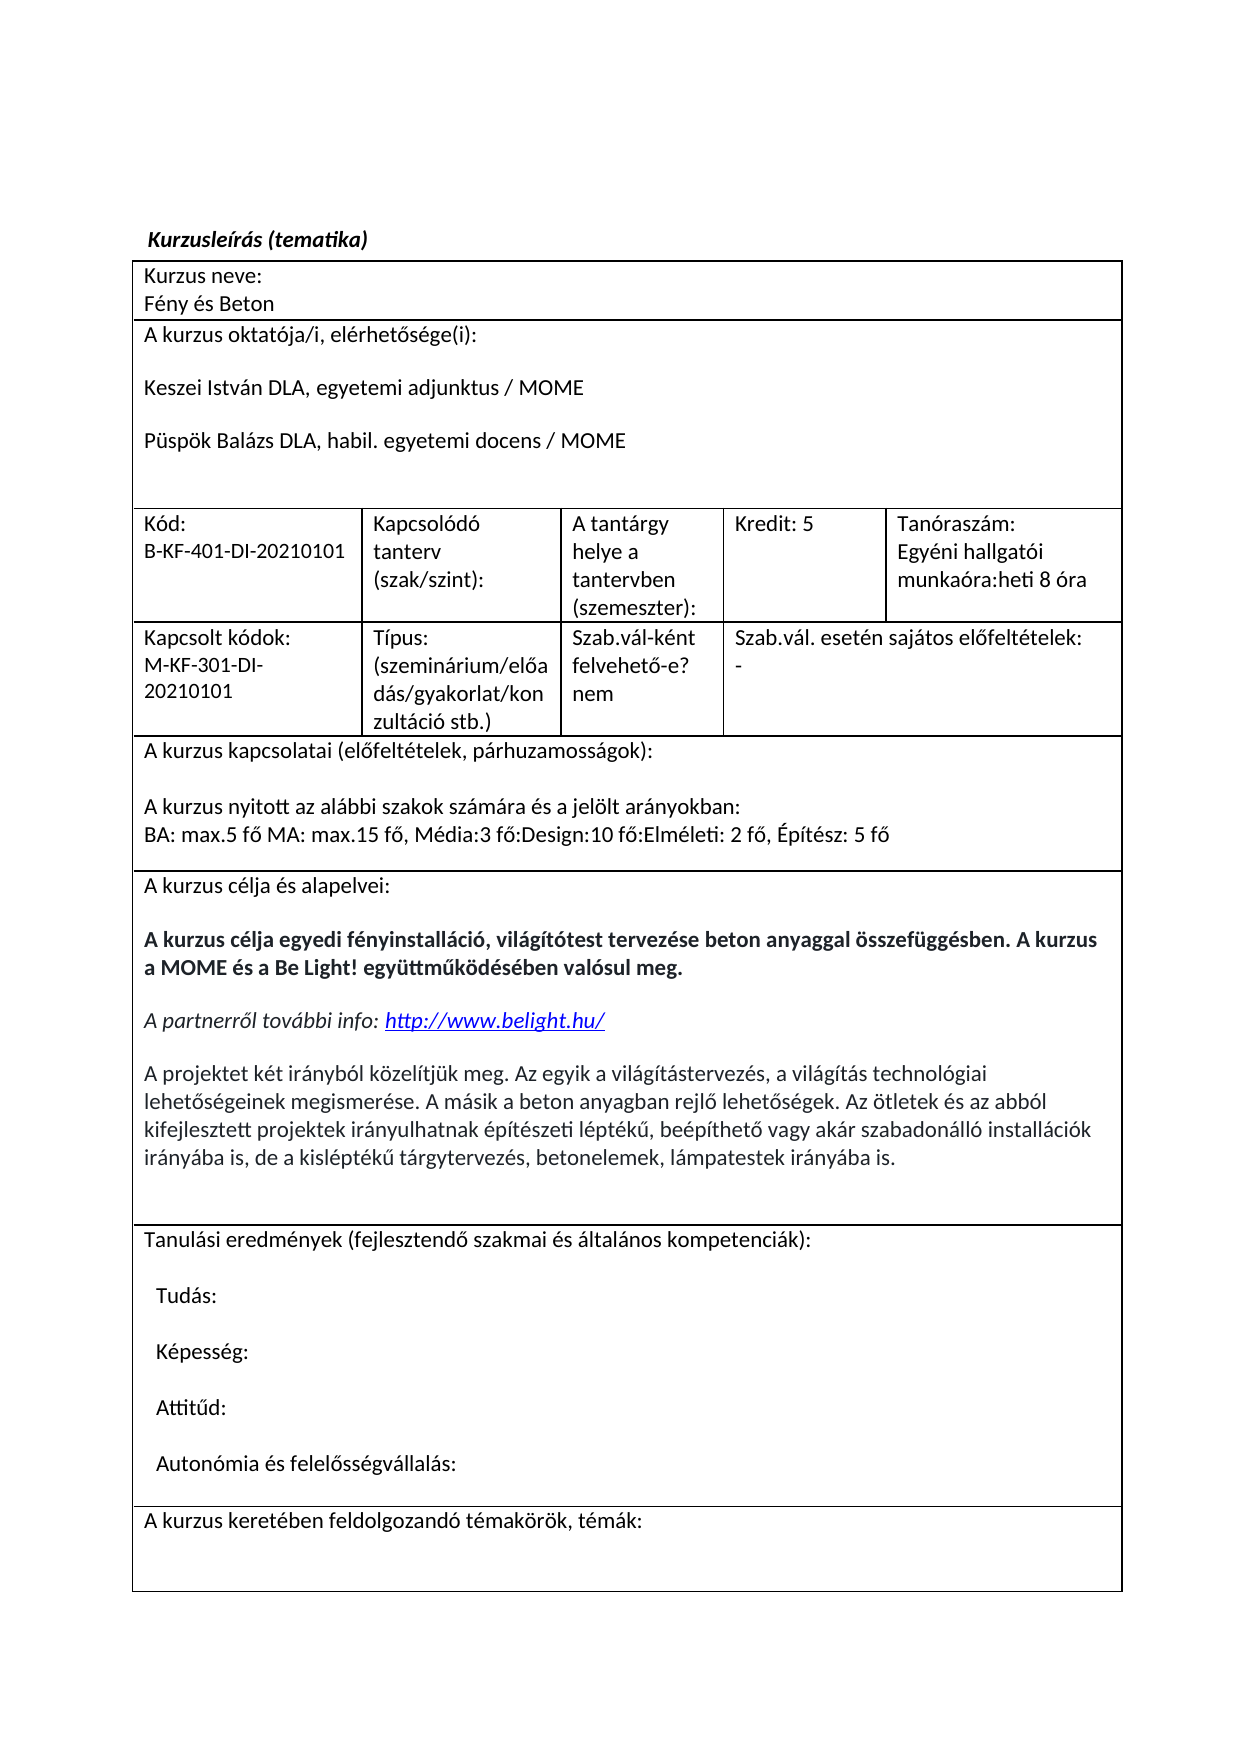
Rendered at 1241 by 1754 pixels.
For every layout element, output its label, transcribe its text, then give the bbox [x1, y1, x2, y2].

table_cell A tantárgy helye a tantervben (szemeszter): [562, 509, 723, 621]
table_cell Szab.vál-ként felvehető-e? nem [562, 623, 723, 735]
table_header Kurzus neve: Fény és Beton [133, 262, 1121, 319]
table_cell A kurzus keretében feldolgozandó témakörök, témák: [133, 1507, 1121, 1591]
table_cell Szab.vál. esetén sajátos előfeltételek: - [724, 623, 1121, 735]
table_cell A kurzus kapcsolatai (előfeltételek, párhuzamosságok): A kurzus nyitott az alábbi szakok számára és a jelölt arányokban: BA: max.5 fő MA: max.15 fő, Média:3 fő:Design:10 fő:Elméleti: 2 fő, Építész: 5 fő [133, 736, 1121, 870]
table_cell Kredit: 5 [724, 509, 885, 621]
table_cell Kód: B-KF-401-DI-20210101 [133, 509, 361, 621]
table_cell Kapcsolt kódok: M-KF-301-DI-20210101 [133, 622, 361, 735]
table_cell A kurzus célja és alapelvei: A kurzus célja egyedi fényinstalláció, világítótest tervezése beton anyaggal összefüggésben. A kurzus a MOME és a Be Light! együttműködésében valósul meg. A partnerről további info: http://www.belight.hu/ A projektet két irányból közelítjük meg. Az egyik a világítástervezés, a világítás technológiai lehetőségeinek megismerése. A másik a beton anyagban rejlő lehetőségek. Az ötletek és az abból kifejlesztett projektek irányulhatnak építészeti léptékű, beépíthető vagy akár szabadonálló installációk irányába is, de a kisléptékű tárgytervezés, betonelemek, lámpatestek irányába is. [133, 871, 1121, 1224]
table_cell Tanulási eredmények (fejlesztendő szakmai és általános kompetenciák): Tudás: Képesség: Attitűd: Autonómia és felelősségvállalás: [133, 1225, 1121, 1506]
table_cell Kapcsolódó tanterv (szak/szint): [363, 509, 560, 621]
table_cell Típus: (szeminárium/előadás/gyakorlat/konzultáció stb.) [363, 623, 560, 735]
table_cell A kurzus oktatója/i, elérhetősége(i): Keszei István DLA, egyetemi adjunktus / MOME Püspök Balázs DLA, habil. egyetemi docens / MOME [133, 320, 1121, 508]
table_cell Tanóraszám: Egyéni hallgatói munkaóra:heti 8 óra [887, 509, 1121, 621]
subtitle Kurzusleírás (tematika) [148, 226, 1093, 254]
